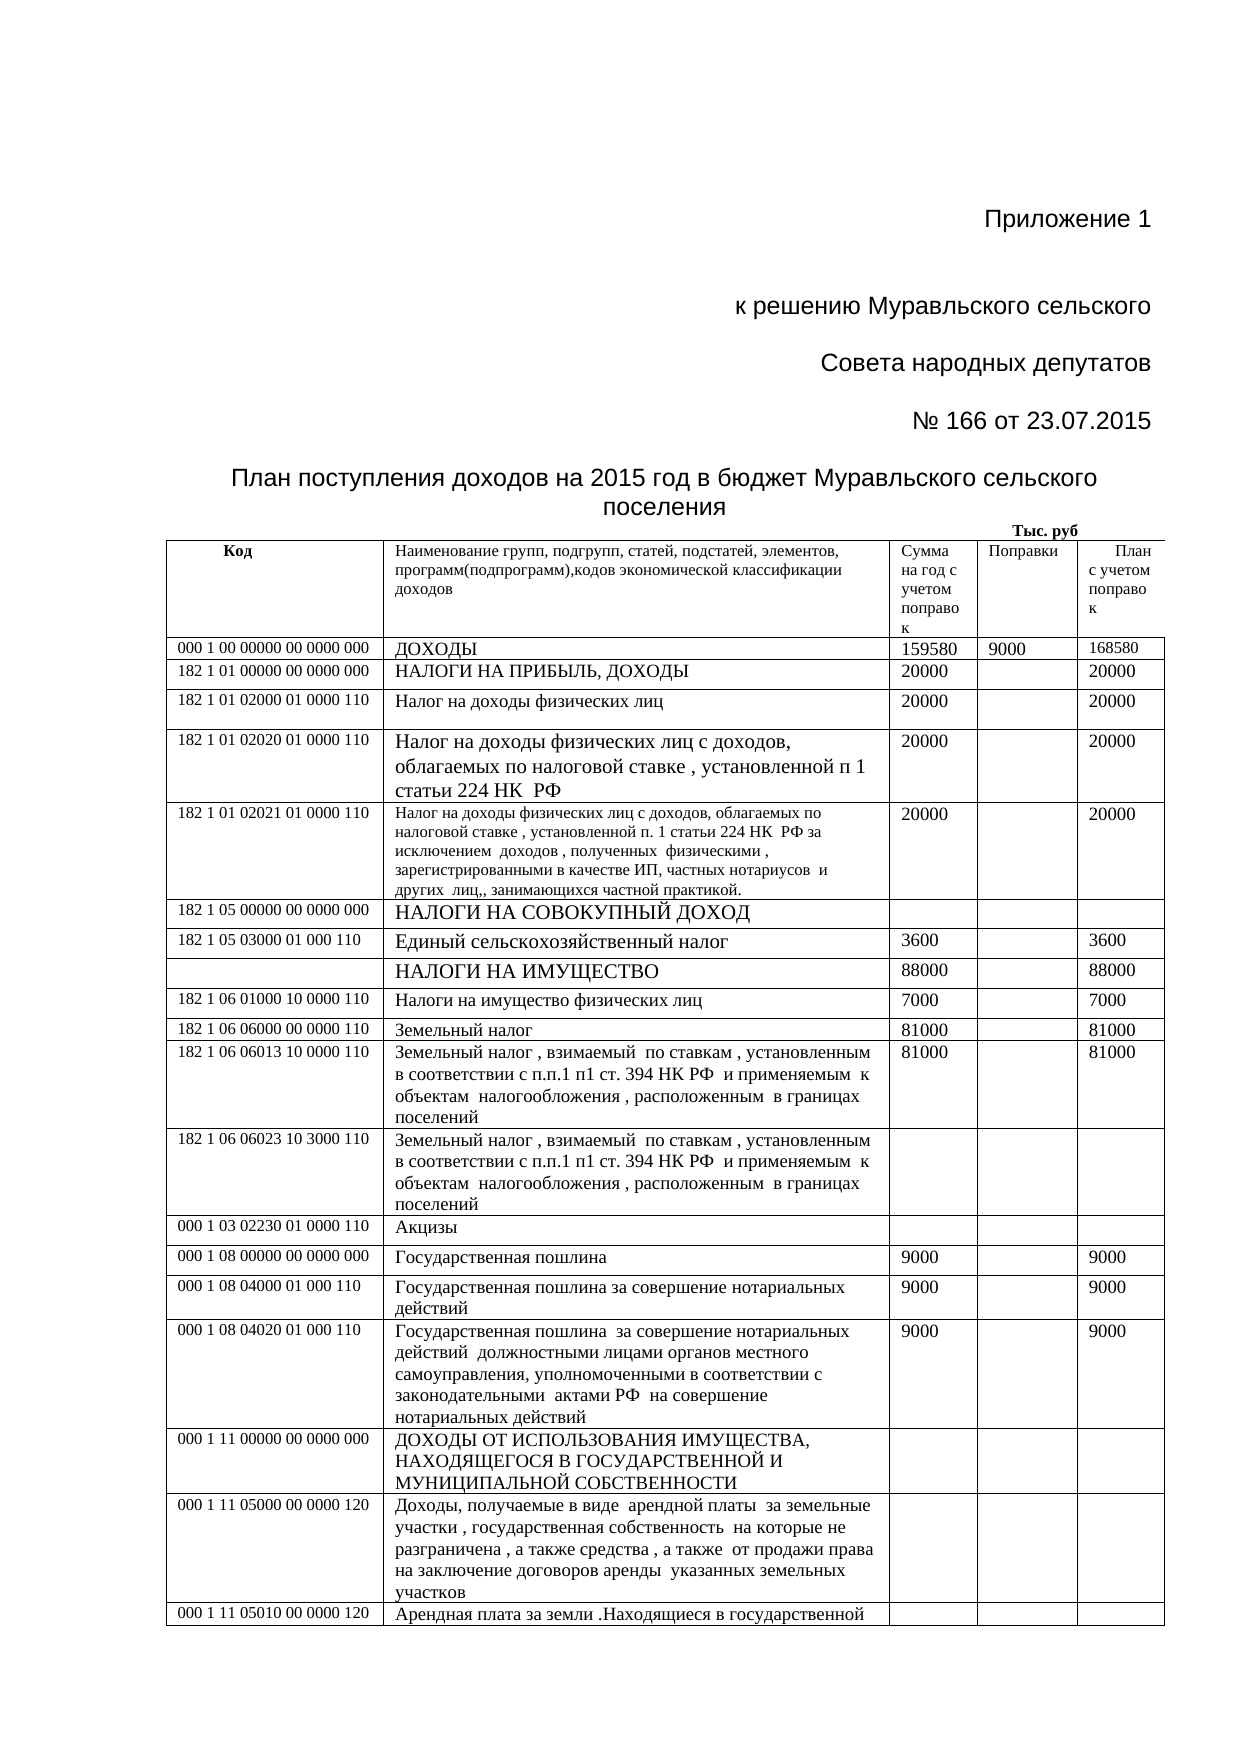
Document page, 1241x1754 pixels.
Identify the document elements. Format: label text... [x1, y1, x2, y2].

table_cell 000 1 08 00000 00 0000 000 [167, 1246, 383, 1274]
table_header Наименование групп, подгрупп, статей, подстатей, элементов, программ(подпрограмм),кодов экономической классификации доходов [384, 541, 889, 637]
table_header Поправки [978, 541, 1077, 637]
table_cell [890, 900, 977, 928]
table_cell 20000 [1078, 690, 1164, 728]
table_cell 7000 [1078, 989, 1164, 1018]
table_cell 182 1 06 01000 10 0000 110 [167, 989, 383, 1018]
table_cell Единый сельскохозяйственный налог [384, 929, 889, 958]
table_cell [978, 690, 1077, 728]
table_cell 9000 [1078, 1320, 1164, 1427]
table_cell 81000 [890, 1041, 977, 1128]
table_cell 7000 [890, 989, 977, 1018]
table_cell Государственная пошлина за совершение нотариальных действий [384, 1276, 889, 1319]
table_cell 81000 [890, 1019, 977, 1040]
table_cell [978, 900, 1077, 928]
table_cell 000 1 00 00000 00 0000 000 [167, 638, 383, 659]
table_cell Земельный налог , взимаемый по ставкам , установленным в соответствии с п.п.1 п1 ст. 394 НК РФ и применяемым к объектам налогообложения , расположенным в границах поселений [384, 1129, 889, 1215]
text к решению Муравльского сельского [177, 262, 1152, 319]
table_cell [978, 1041, 1077, 1128]
table_cell [978, 1246, 1077, 1274]
table_cell [890, 1494, 977, 1602]
table_cell 182 1 01 02021 01 0000 110 [167, 803, 383, 898]
table_cell 9000 [1078, 1246, 1164, 1274]
table_cell [890, 1603, 977, 1625]
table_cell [384, 1603, 889, 1625]
table_cell ДОХОДЫ ОТ ИСПОЛЬЗОВАНИЯ ИМУЩЕСТВА, НАХОДЯЩЕГОСЯ В ГОСУДАРСТВЕННОЙ И МУНИЦИПАЛЬНОЙ СОБСТВЕННОСТИ [384, 1429, 889, 1493]
table_cell 000 1 08 04020 01 000 110 [167, 1320, 383, 1427]
table_cell 182 1 06 06013 10 0000 110 [167, 1041, 383, 1128]
table_cell НАЛОГИ НА ИМУЩЕСТВО [384, 959, 889, 988]
table_cell 20000 [890, 660, 977, 689]
table_cell [978, 959, 1077, 988]
table_cell 88000 [890, 959, 977, 988]
text Приложение 1 [177, 204, 1152, 233]
table_cell [167, 959, 383, 988]
table_cell 182 1 06 06023 10 3000 110 [167, 1129, 383, 1215]
table_cell 20000 [1078, 803, 1164, 898]
table_cell [1078, 1603, 1164, 1625]
table_cell 20000 [890, 690, 977, 728]
table_cell 20000 [1078, 660, 1164, 689]
table_cell 81000 [1078, 1019, 1164, 1040]
table_cell 20000 [890, 730, 977, 802]
table_cell [978, 730, 1077, 802]
table_cell [978, 1429, 1077, 1493]
table_cell 9000 [890, 1320, 977, 1427]
table_header Код [167, 541, 383, 637]
text План поступления доходов на 2015 год в бюджет Муравльского сельского поселения [177, 463, 1152, 521]
table_cell Налог на доходы физических лиц с доходов, облагаемых по налоговой ставке , установленной п 1 статьи 224 НК РФ [384, 730, 889, 802]
table_cell 182 1 01 02020 01 0000 110 [167, 730, 383, 802]
table_cell [890, 1429, 977, 1493]
table_cell 168580 [1078, 638, 1164, 659]
table_cell 000 1 08 04000 01 000 110 [167, 1276, 383, 1319]
table_cell [978, 1216, 1077, 1245]
text Тыс. руб [177, 521, 1152, 540]
table_cell [978, 1129, 1077, 1215]
table_cell [978, 1019, 1077, 1040]
table_cell НАЛОГИ НА СОВОКУПНЫЙ ДОХОД [384, 900, 889, 928]
table_header Сумма на год с учетом поправок [890, 541, 977, 637]
table_cell 20000 [890, 803, 977, 898]
table_cell 182 1 05 03000 01 000 110 [167, 929, 383, 958]
table_cell Доходы, получаемые в виде арендной платы за земельные участки , государственная собственность на которые не разграничена , а также средства , а также от продажи права на заключение договоров аренды указанных земельных участков [384, 1494, 889, 1602]
text № 166 от 23.07.2015 [177, 406, 1152, 434]
table_cell 81000 [1078, 1041, 1164, 1128]
table_cell [978, 1276, 1077, 1319]
table_cell Государственная пошлина за совершение нотариальных действий должностными лицами органов местного самоуправления, уполномоченными в соответствии с законодательными актами РФ на совершение нотариальных действий [384, 1320, 889, 1427]
table_cell [978, 1494, 1077, 1602]
table_cell 182 1 01 02000 01 0000 110 [167, 690, 383, 728]
table_cell [978, 1320, 1077, 1427]
table_cell 9000 [890, 1246, 977, 1274]
table_cell 3600 [1078, 929, 1164, 958]
table_cell Земельный налог , взимаемый по ставкам , установленным в соответствии с п.п.1 п1 ст. 394 НК РФ и применяемым к объектам налогообложения , расположенным в границах поселений [384, 1041, 889, 1128]
table_cell 20000 [1078, 730, 1164, 802]
table_cell [978, 929, 1077, 958]
table_cell 9000 [978, 638, 1077, 659]
table_cell [890, 1129, 977, 1215]
table_cell НАЛОГИ НА ПРИБЫЛЬ, ДОХОДЫ [384, 660, 889, 689]
table_cell [1078, 1429, 1164, 1493]
table_cell [1078, 1129, 1164, 1215]
table_cell Государственная пошлина [384, 1246, 889, 1274]
table_cell [890, 1216, 977, 1245]
table_cell 159580 [890, 638, 977, 659]
table_cell 9000 [890, 1276, 977, 1319]
table_cell [978, 989, 1077, 1018]
table_cell 182 1 01 00000 00 0000 000 [167, 660, 383, 689]
table_header План с учетом поправок [1078, 541, 1165, 637]
table_cell 88000 [1078, 959, 1164, 988]
table_cell [978, 1603, 1077, 1625]
table_cell 000 1 11 05000 00 0000 120 [167, 1494, 383, 1602]
table_cell 182 1 05 00000 00 0000 000 [167, 900, 383, 928]
table_cell [1078, 1216, 1164, 1245]
table_cell Земельный налог [384, 1019, 889, 1040]
table_cell 000 1 11 00000 00 0000 000 [167, 1429, 383, 1493]
text Совета народных депутатов [177, 319, 1152, 377]
table_cell Налоги на имущество физических лиц [384, 989, 889, 1018]
table_cell Акцизы [384, 1216, 889, 1245]
table_cell ДОХОДЫ [384, 638, 889, 659]
table_cell [978, 660, 1077, 689]
table_cell [1078, 900, 1164, 928]
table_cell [167, 1603, 383, 1625]
table_cell [978, 803, 1077, 898]
table_cell 3600 [890, 929, 977, 958]
table_cell 000 1 03 02230 01 0000 110 [167, 1216, 383, 1245]
table_cell [1078, 1494, 1164, 1602]
table_cell 182 1 06 06000 00 0000 110 [167, 1019, 383, 1040]
table_cell Налог на доходы физических лиц [384, 690, 889, 728]
table_cell Налог на доходы физических лиц с доходов, облагаемых по налоговой ставке , установленной п. 1 статьи 224 НК РФ за исключением доходов , полученных физическими , зарегистрированными в качестве ИП, частных нотариусов и других лиц,, занимающихся частной практикой. [384, 803, 889, 898]
table_cell 9000 [1078, 1276, 1164, 1319]
